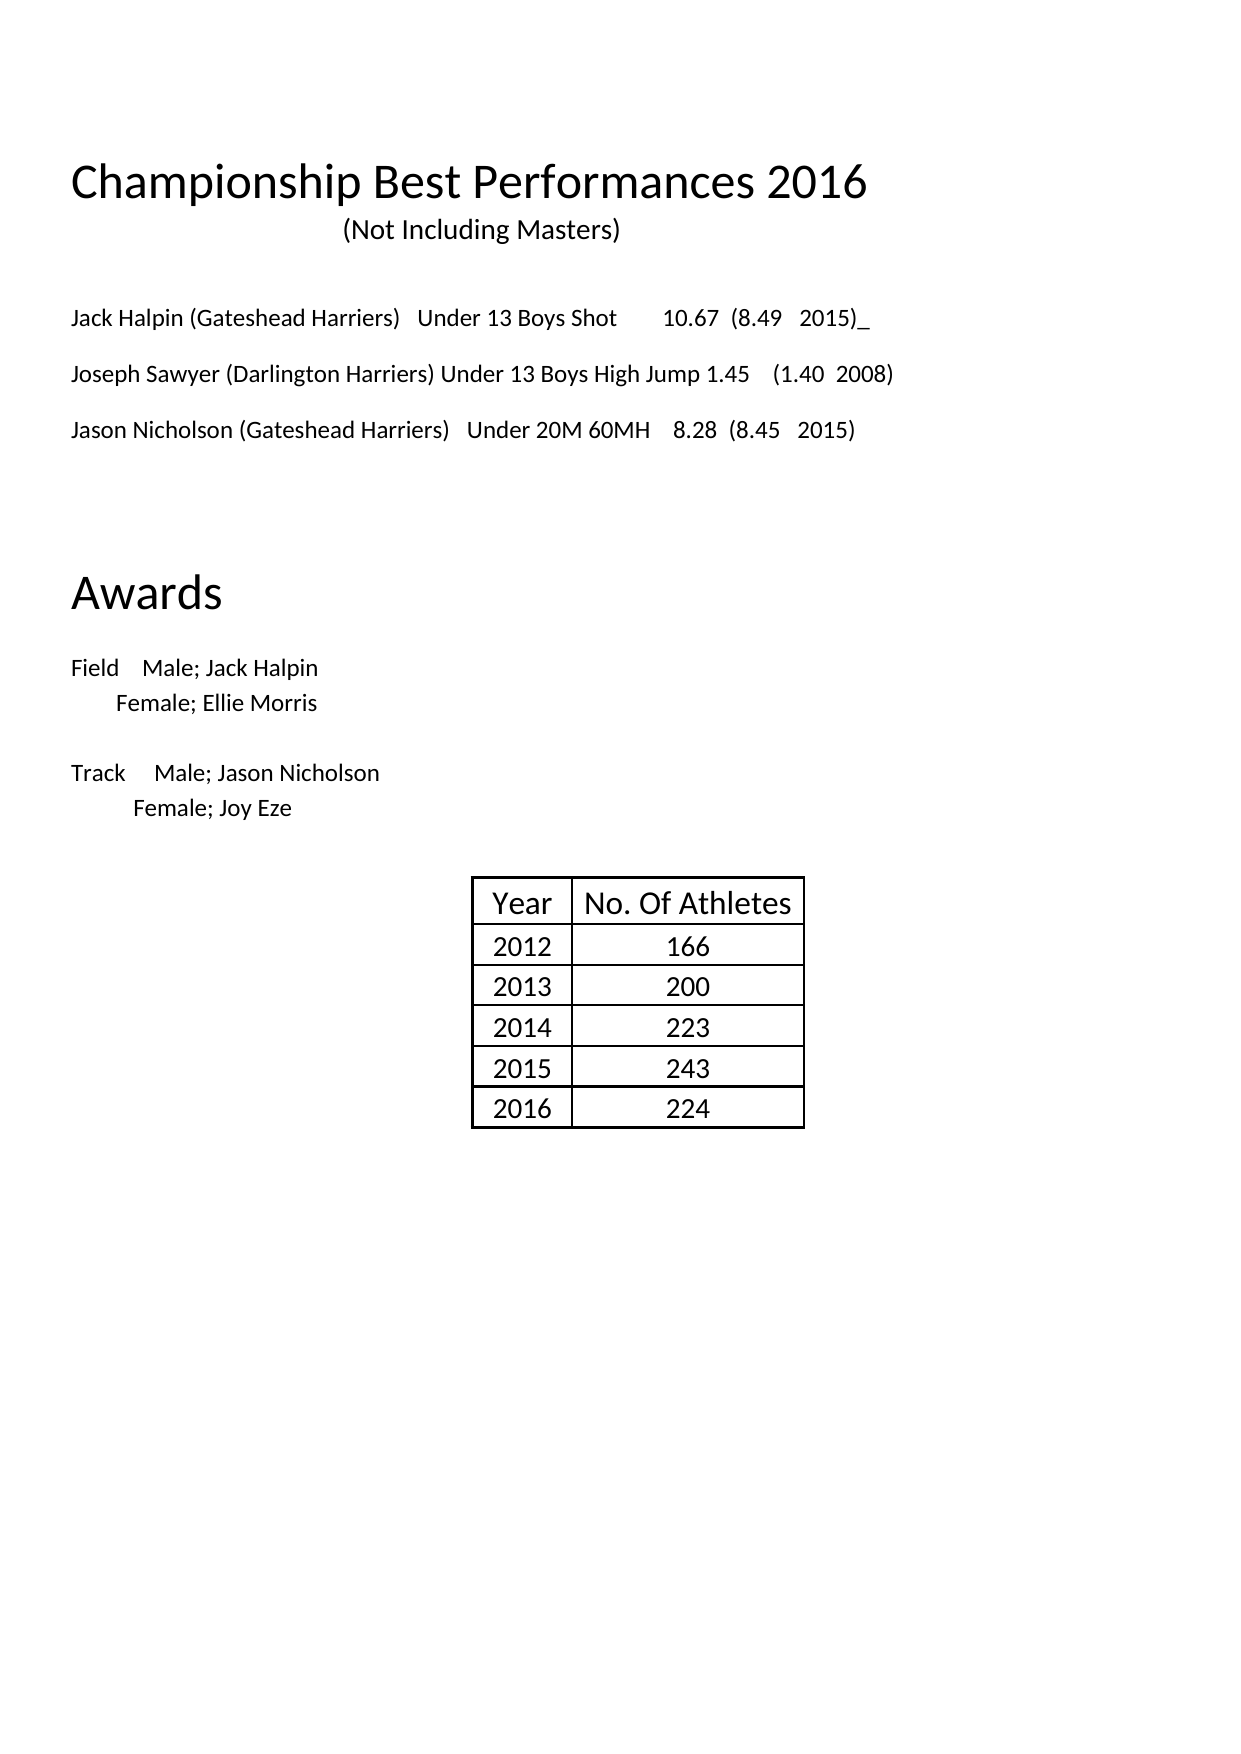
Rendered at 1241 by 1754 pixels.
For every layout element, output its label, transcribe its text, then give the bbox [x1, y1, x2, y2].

text Field Male; Jack Halpin [71, 652, 1205, 682]
table_cell 243 [573, 1047, 803, 1085]
text Joseph Sawyer (Darlington Harriers) Under 13 Boys High Jump 1.45 (1.40 2008) [71, 358, 1205, 389]
text Jason Nicholson (Gateshead Harriers) Under 20M 60MH 8.28 (8.45 2015) [71, 414, 1205, 445]
text Championship Best Performances 2016 [71, 150, 1205, 211]
table_cell 2015 [474, 1047, 571, 1085]
text Jack Halpin (Gateshead Harriers) Under 13 Boys Shot 10.67 (8.49 2015)_ [71, 302, 1205, 333]
text Female; Joy Eze [71, 792, 1205, 822]
text (Not Including Masters) [71, 211, 1205, 247]
table_cell 2013 [474, 966, 571, 1004]
table_cell 2012 [474, 925, 571, 963]
table_cell 166 [573, 925, 803, 963]
table_cell 2016 [474, 1088, 571, 1126]
table_cell 224 [573, 1088, 803, 1126]
table_cell 2014 [474, 1006, 571, 1045]
text Track Male; Jason Nicholson [71, 757, 1205, 787]
text Awards [71, 561, 1205, 622]
text Female; Ellie Morris [71, 687, 1205, 717]
table_cell 223 [573, 1006, 803, 1045]
table_header Year [474, 879, 571, 923]
table_cell 200 [573, 966, 803, 1004]
table_header No. Of Athletes [573, 879, 803, 923]
